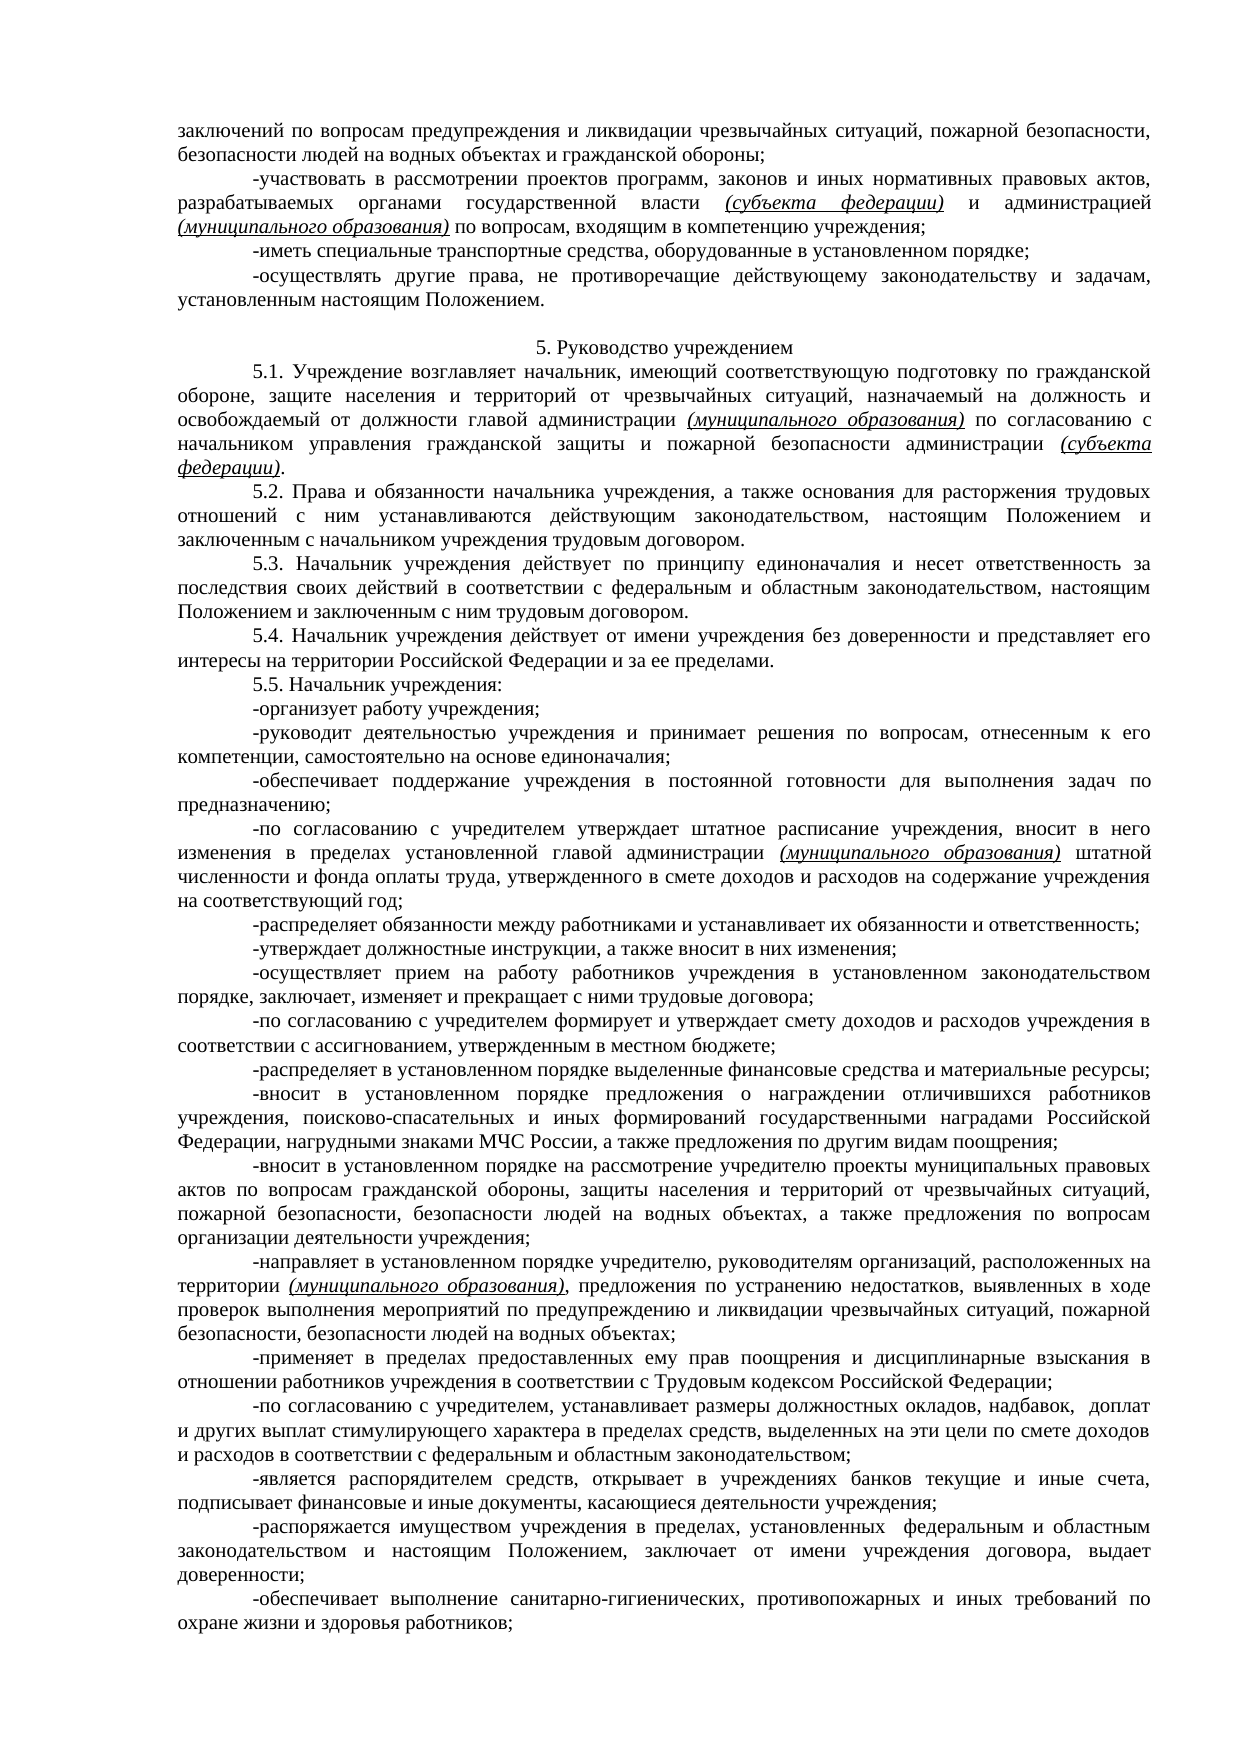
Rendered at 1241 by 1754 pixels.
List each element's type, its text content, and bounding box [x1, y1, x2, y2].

text 5.1. Учреждение возглавляет начальник, имеющий соответствующую подготовку по гражданской обороне, защите населения и территорий от чрезвычайных ситуаций, назначаемый на должность и освобождаемый от должности главой администрации (муниципального образования) по согласованию с начальником управления гражданской защиты и пожарной безопасности администрации (субъекта федерации). [177, 359, 1152, 479]
text -организует работу учреждения; [177, 696, 1152, 720]
text -по согласованию с учредителем утверждает штатное расписание учреждения, вносит в него изменения в пределах установленной главой администрации (муниципального образования) штатной численности и фонда оплаты труда, утвержденного в смете доходов и расходов на содержание учреждения на соответствующий год; [177, 816, 1152, 912]
text 5.4. Начальник учреждения действует от имени учреждения без доверенности и представляет его интересы на территории Российской Федерации и за ее пределами. [177, 623, 1152, 672]
text -распределяет в установленном порядке выделенные финансовые средства и материальные ресурсы; [177, 1057, 1152, 1081]
text -вносит в установленном порядке предложения о награждении отличившихся работников учреждения, поисково-спасательных и иных формирований государственными наградами Российской Федерации, нагрудными знаками МЧС России, а также предложения по другим видам поощрения; [177, 1081, 1152, 1153]
text -обеспечивает поддержание учреждения в постоянной готовности для выполнения задач по предназначению; [177, 768, 1152, 816]
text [177, 118, 1152, 166]
text 5.3. Начальник учреждения действует по принципу единоначалия и несет ответственность за последствия своих действий в соответствии с федеральным и областным законодательством, настоящим Положением и заключенным с ним трудовым договором. [177, 551, 1152, 623]
text -распределяет обязанности между работниками и устанавливает их обязанности и ответственность; [177, 912, 1152, 936]
text 5. Руководство учреждением [177, 335, 1152, 359]
text -является распорядителем средств, открывает в учреждениях банков текущие и иные счета, подписывает финансовые и иные документы, касающиеся деятельности учреждения; [177, 1466, 1152, 1514]
text -применяет в пределах предоставленных ему прав поощрения и дисциплинарные взыскания в отношении работников учреждения в соответствии с Трудовым кодексом Российской Федерации; [177, 1345, 1152, 1393]
text -по согласованию с учредителем формирует и утверждает смету доходов и расходов учреждения в соответствии с ассигнованием, утвержденным в местном бюджете; [177, 1008, 1152, 1057]
text -руководит деятельностью учреждения и принимает решения по вопросам, отнесенным к его компетенции, самостоятельно на основе единоначалия; [177, 720, 1152, 768]
text -иметь специальные транспортные средства, оборудованные в установленном порядке; [177, 238, 1152, 262]
text -осуществлять другие права, не противоречащие действующему законодательству и задачам, установленным настоящим Положением. [177, 262, 1152, 311]
text 5.2. Права и обязанности начальника учреждения, а также основания для расторжения трудовых отношений с ним устанавливаются действующим законодательством, настоящим Положением и заключенным с начальником учреждения трудовым договором. [177, 479, 1152, 551]
text -участвовать в рассмотрении проектов программ, законов и иных нормативных правовых актов, разрабатываемых органами государственной власти (субъекта федерации) и администрацией (муниципального образования) по вопросам, входящим в компетенцию учреждения; [177, 166, 1152, 238]
text -обеспечивает выполнение санитарно-гигиенических, противопожарных и иных требований по охране жизни и здоровья работников; [177, 1586, 1152, 1634]
text -распоряжается имуществом учреждения в пределах, установленных федеральным и областным законодательством и настоящим Положением, заключает от имени учреждения договора, выдает доверенности; [177, 1514, 1152, 1586]
text -осуществляет прием на работу работников учреждения в установленном законодательством порядке, заключает, изменяет и прекращает с ними трудовые договора; [177, 960, 1152, 1008]
text -утверждает должностные инструкции, а также вносит в них изменения; [177, 936, 1152, 960]
text -вносит в установленном порядке на рассмотрение учредителю проекты муниципальных правовых актов по вопросам гражданской обороны, защиты населения и территорий от чрезвычайных ситуаций, пожарной безопасности, безопасности людей на водных объектах, а также предложения по вопросам организации деятельности учреждения; [177, 1153, 1152, 1249]
text -по согласованию с учредителем, устанавливает размеры должностных окладов, надбавок, доплат и других выплат стимулирующего характера в пределах средств, выделенных на эти цели по смете доходов и расходов в соответствии с федеральным и областным законодательством; [177, 1393, 1152, 1466]
text 5.5. Начальник учреждения: [177, 672, 1152, 696]
text -направляет в установленном порядке учредителю, руководителям организаций, расположенных на территории (муниципального образования), предложения по устранению недостатков, выявленных в ходе проверок выполнения мероприятий по предупреждению и ликвидации чрезвычайных ситуаций, пожарной безопасности, безопасности людей на водных объектах; [177, 1249, 1152, 1345]
